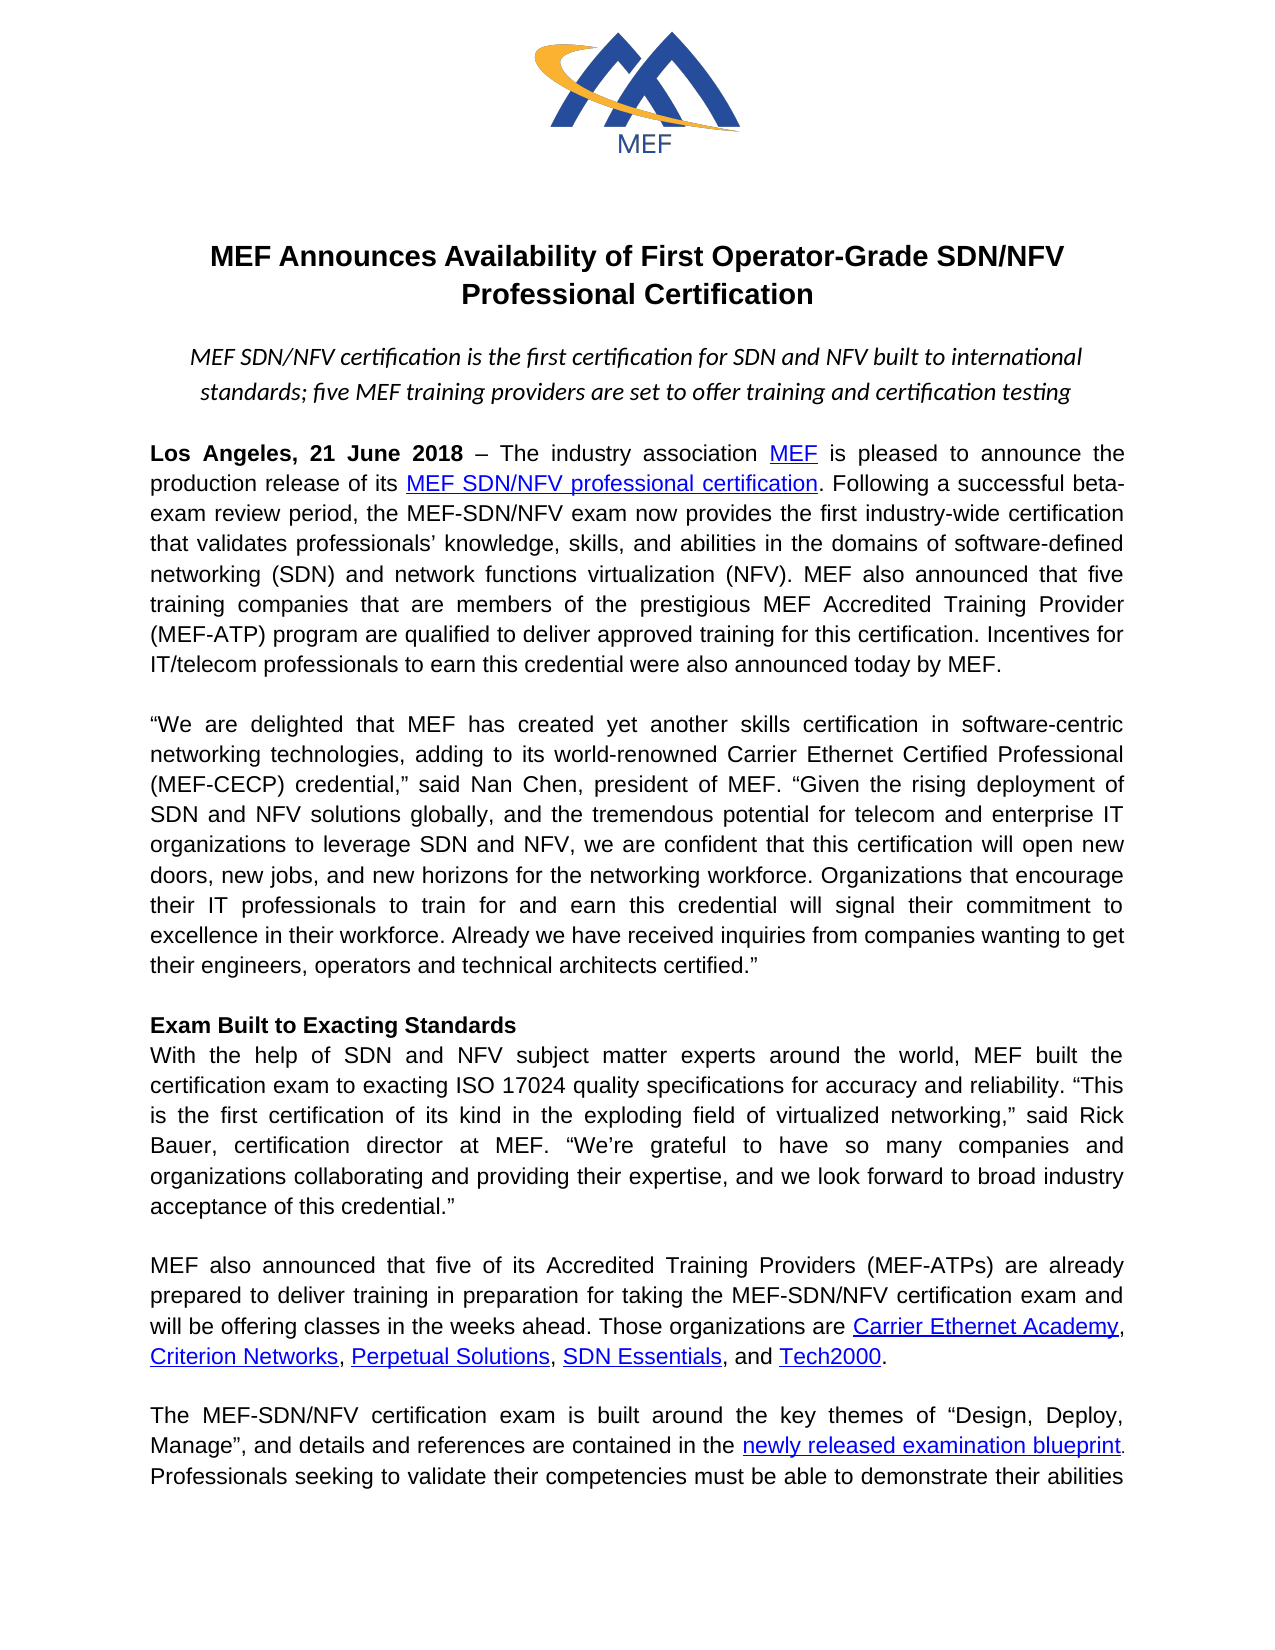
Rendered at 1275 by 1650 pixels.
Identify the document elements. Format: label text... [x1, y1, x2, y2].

subtitle MEF SDN/NFV certification is the first certification for SDN and NFV built to international standards; five MEF training providers are set to offer training and certification testing [150, 341, 1125, 406]
text MEF Announces Availability of First Operator-Grade SDN/NFV Professional Certification [150, 238, 1125, 311]
text “We are delighted that MEF has created yet another skills certification in software-centric networking technologies, adding to its world-renowned Carrier Ethernet Certified Professional (MEF-CECP) credential,” said Nan Chen, president of MEF. “Given the rising deployment of SDN and NFV solutions globally, and the tremendous potential for telecom and enterprise IT organizations to leverage SDN and NFV, we are confident that this certification will open new doors, new jobs, and new horizons for the networking workforce. Organizations that encourage their IT professionals to train for and earn this credential will signal their commitment to excellence in their workforce. Already we have received inquiries from companies wanting to get their engineers, operators and technical architects certified.” [150, 711, 1125, 979]
text With the help of SDN and NFV subject matter experts around the world, MEF built the certification exam to exacting ISO 17024 quality specifications for accuracy and reliability. “This is the first certification of its kind in the exploding field of virtualized networking,” said Rick Bauer, certification director at MEF. “We’re grateful to have so many companies and organizations collaborating and providing their expertise, and we look forward to broad industry acceptance of this credential.” [150, 1042, 1125, 1219]
text Los Angeles, 21 June 2018 – The industry association MEF is pleased to announce the production release of its MEF SDN/NFV professional certification. Following a successful beta-exam review period, the MEF-SDN/NFV exam now provides the first industry-wide certification that validates professionals’ knowledge, skills, and abilities in the domains of software-defined networking (SDN) and network functions virtualization (NFV). MEF also announced that five training companies that are members of the prestigious MEF Accredited Training Provider (MEF-ATP) program are qualified to deliver approved training for this certification. Incentives for IT/telecom professionals to earn this credential were also announced today by MEF. [150, 440, 1125, 678]
picture [531, 28, 745, 157]
text MEF also announced that five of its Accredited Training Providers (MEF-ATPs) are already prepared to deliver training in preparation for taking the MEF-SDN/NFV certification exam and will be offering classes in the weeks ahead. Those organizations are Carrier Ethernet Academy, Criterion Networks, Perpetual Solutions, SDN Essentials, and Tech2000. [150, 1252, 1125, 1369]
text Exam Built to Exacting Standards [150, 1012, 1125, 1038]
